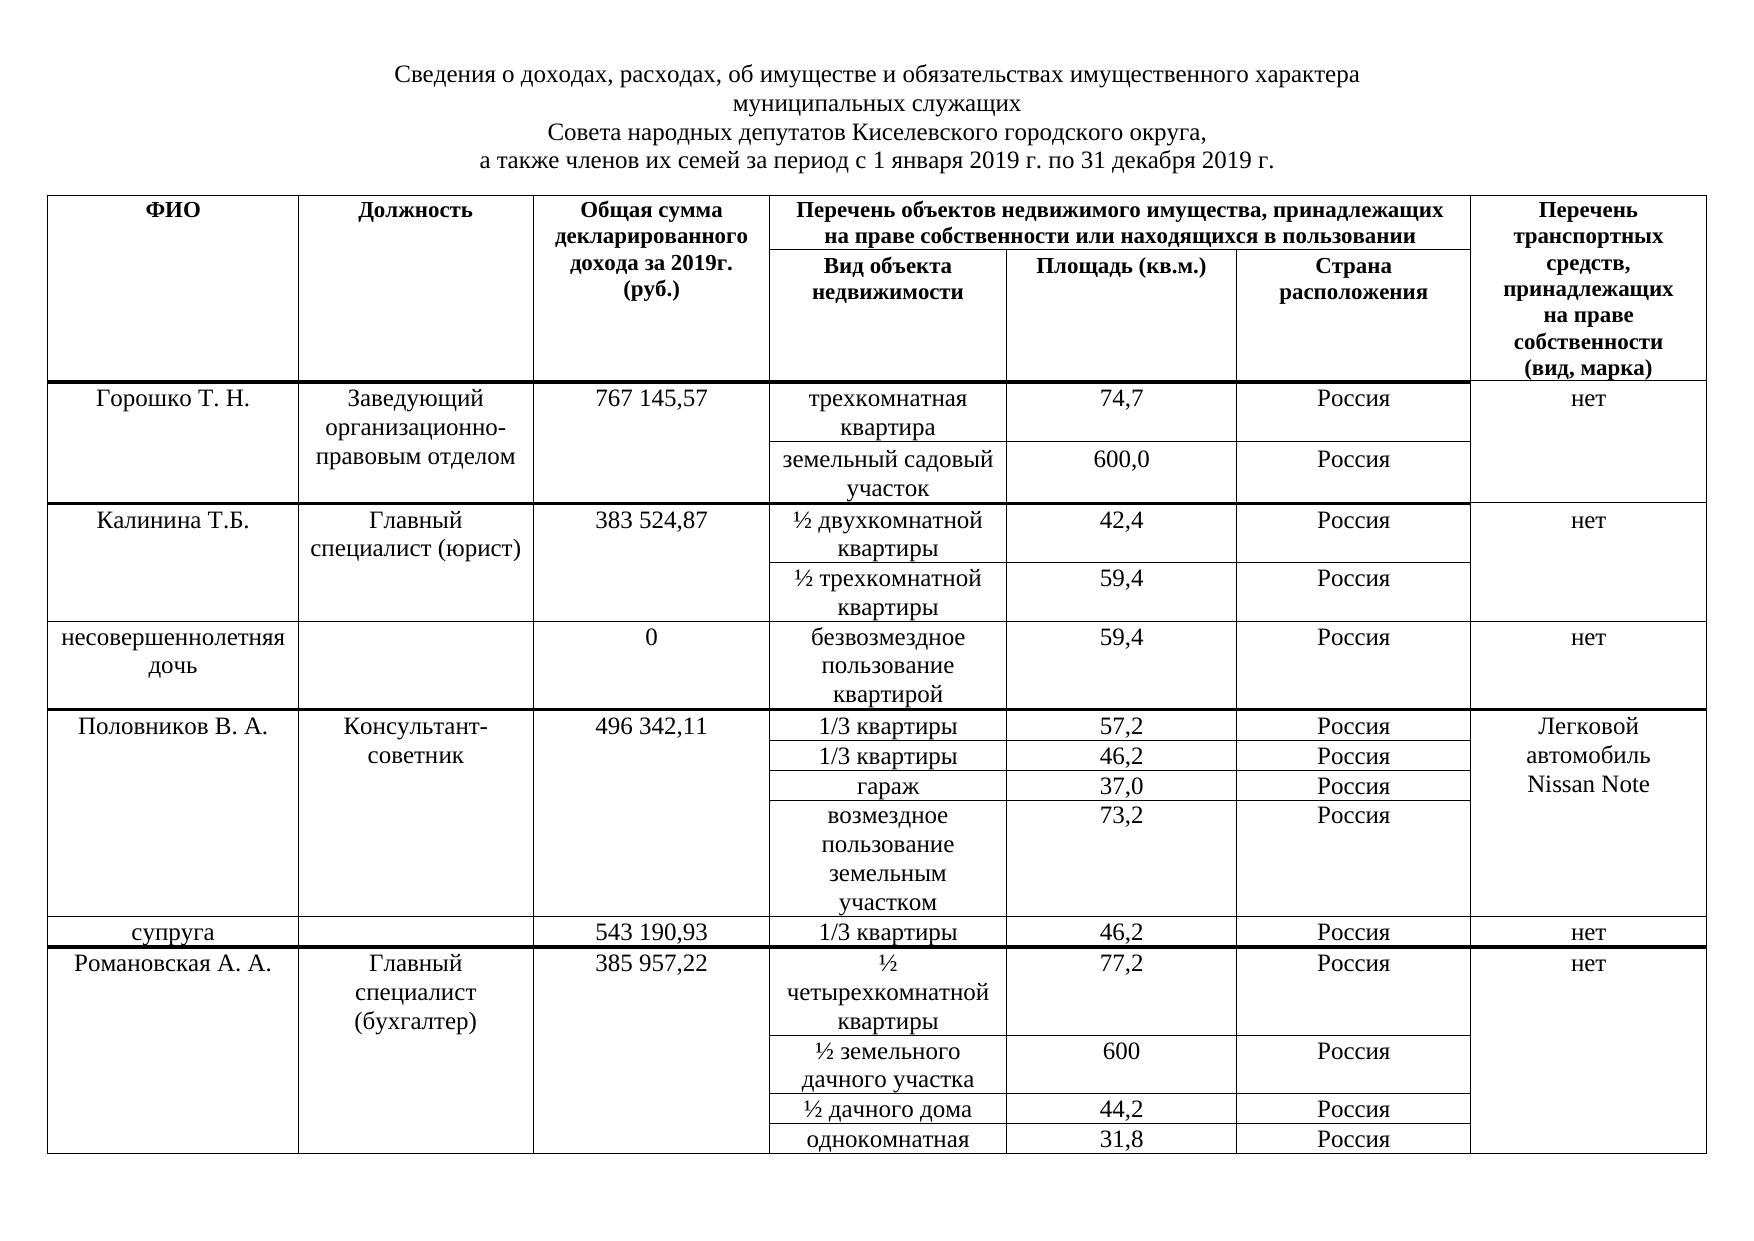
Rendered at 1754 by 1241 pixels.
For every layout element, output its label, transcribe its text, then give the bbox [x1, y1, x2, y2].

table_cell нет [1471, 917, 1706, 945]
table_cell 42,4 [1007, 505, 1236, 562]
table_cell 59,4 [1007, 563, 1236, 621]
table_cell 59,4 [1007, 622, 1236, 708]
table_cell Главный специалист (бухгалтер) [299, 949, 533, 1153]
table_cell Романовская А. А. [48, 949, 298, 1153]
table_cell нет [1471, 622, 1706, 708]
table_cell 31,8 [1007, 1124, 1236, 1153]
table_cell 77,2 [1007, 949, 1236, 1035]
table_cell ½ дачного дома [770, 1094, 1006, 1123]
table_cell нет [1471, 949, 1706, 1153]
table_cell 385 957,22 [534, 949, 769, 1153]
text муниципальных служащих [59, 88, 1695, 117]
text Совета народных депутатов Киселевского городского округа, [59, 117, 1695, 145]
table_cell супруга [48, 917, 298, 945]
table_cell Россия [1237, 801, 1470, 916]
table_cell Россия [1237, 622, 1470, 708]
table_cell Калинина Т.Б. [48, 505, 298, 621]
table_cell Россия [1237, 711, 1470, 740]
table_cell Россия [1237, 1036, 1470, 1093]
table_header Перечень транспортных средств, принадлежащих на праве собственности (вид, марка) [1471, 196, 1706, 380]
table_cell Россия [1237, 1124, 1470, 1153]
table_cell земельный садовый участок [770, 442, 1006, 502]
table_cell 383 524,87 [534, 505, 769, 621]
table_cell Легковой автомобиль Nissan Note [1471, 711, 1706, 916]
table_cell Россия [1237, 505, 1470, 562]
table_cell 46,2 [1007, 741, 1236, 770]
text а также членов их семей за период с 1 января 2019 г. по 31 декабря 2019 г. [59, 145, 1695, 174]
table_cell 37,0 [1007, 771, 1236, 799]
table_cell гараж [770, 771, 1006, 799]
table_cell Россия [1237, 771, 1470, 799]
table_cell Россия [1237, 741, 1470, 770]
table_cell Россия [1237, 384, 1470, 441]
table_cell Россия [1237, 1094, 1470, 1123]
table_cell 600 [1007, 1036, 1236, 1093]
table_cell нет [1471, 503, 1706, 621]
table_cell 496 342,11 [534, 711, 769, 916]
table_cell 767 145,57 [534, 384, 769, 502]
table_header Перечень объектов недвижимого имущества, принадлежащих на праве собственности или находящихся в пользовании [770, 196, 1470, 249]
text Сведения о доходах, расходах, об имуществе и обязательствах имущественного характера [59, 59, 1695, 88]
table_cell 1/3 квартиры [770, 917, 1006, 945]
table_cell 600,0 [1007, 442, 1236, 502]
table_cell 44,2 [1007, 1094, 1236, 1123]
table_header Общая сумма декларированного дохода за 2019г. (руб.) [534, 196, 769, 380]
table_cell [299, 622, 533, 708]
table_cell Консультант-советник [299, 711, 533, 916]
table_cell несовершеннолетняя дочь [48, 622, 298, 708]
table_cell Главный специалист (юрист) [299, 505, 533, 621]
table_cell 46,2 [1007, 917, 1236, 945]
table_cell Россия [1237, 442, 1470, 502]
table_cell трехкомнатная квартира [770, 384, 1006, 441]
table_cell Россия [1237, 917, 1470, 945]
table_cell возмездное пользование земельным участком [770, 801, 1006, 916]
table_cell ½ земельного дачного участка [770, 1036, 1006, 1093]
table_cell 543 190,93 [534, 917, 769, 945]
table_cell 74,7 [1007, 384, 1236, 441]
table_cell ½ четырехкомнатной квартиры [770, 949, 1006, 1035]
table_cell 57,2 [1007, 711, 1236, 740]
table_cell Заведующий организационно-правовым отделом [299, 384, 533, 502]
table_cell [299, 917, 533, 945]
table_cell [770, 1124, 1006, 1153]
table_cell Горошко Т. Н. [48, 384, 298, 502]
table_cell ½ трехкомнатной квартиры [770, 563, 1006, 621]
table_cell 1/3 квартиры [770, 711, 1006, 740]
table_cell Россия [1237, 563, 1470, 621]
table_cell Россия [1237, 949, 1470, 1035]
table_header ФИО [48, 196, 298, 380]
table_cell Половников В. А. [48, 711, 298, 916]
table_cell Площадь (кв.м.) [1007, 250, 1236, 380]
table_cell 73,2 [1007, 801, 1236, 916]
table_cell безвозмездное пользование квартирой [770, 622, 1006, 708]
table_cell 1/3 квартиры [770, 741, 1006, 770]
table_cell ½ двухкомнатной квартиры [770, 505, 1006, 562]
table_cell Вид объекта недвижимости [770, 250, 1006, 380]
table_cell Страна расположения [1237, 250, 1470, 380]
table_header Должность [299, 196, 533, 380]
table_cell нет [1471, 381, 1706, 502]
table_cell 0 [534, 622, 769, 708]
